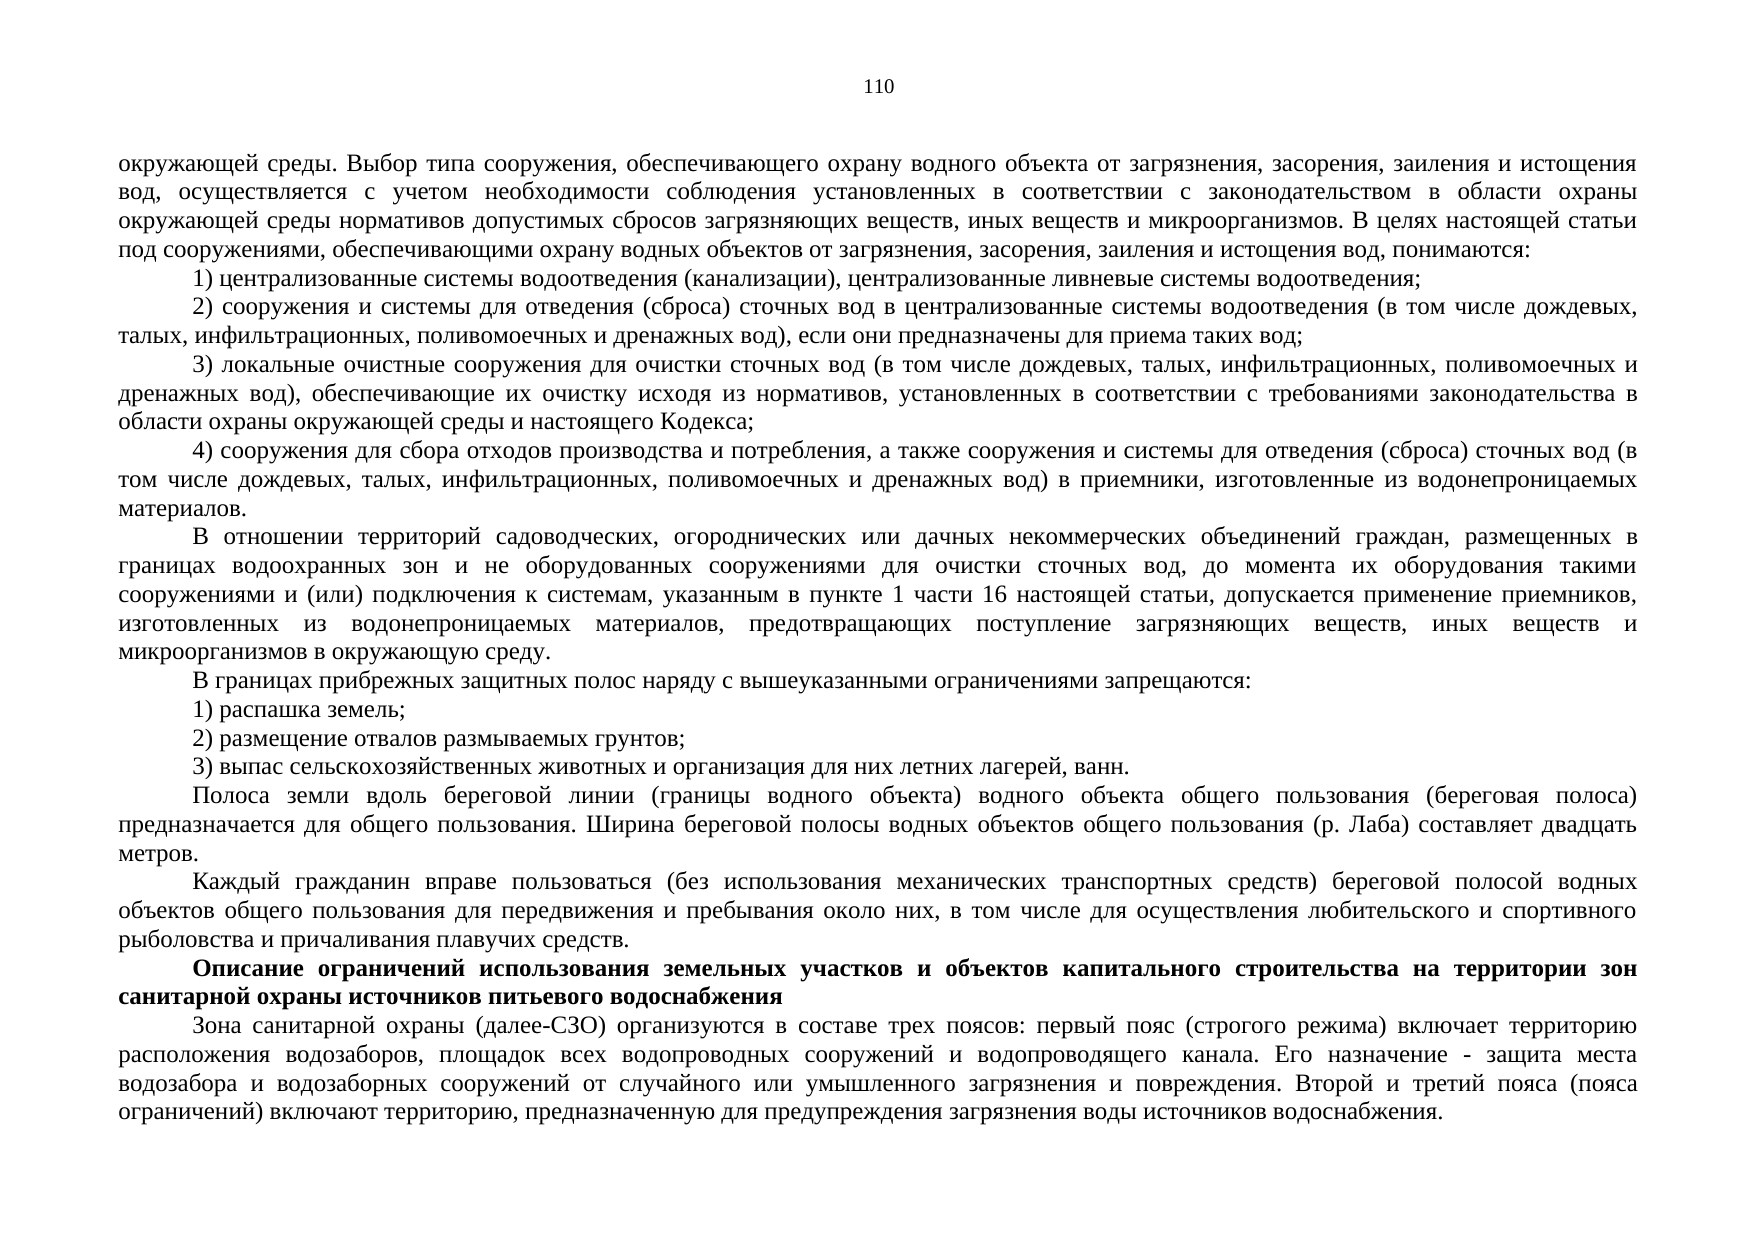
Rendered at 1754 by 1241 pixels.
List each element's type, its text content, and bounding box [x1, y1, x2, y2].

text 2) сооружения и системы для отведения (сброса) сточных вод в централизованные системы водоотведения (в том числе дождевых, талых, инфильтрационных, поливомоечных и дренажных вод), если они предназначены для приема таких вод; [118, 291, 1639, 349]
text Описание ограничений использования земельных участков и объектов капитального строительства на территории зон санитарной охраны источников питьевого водоснабжения [118, 953, 1639, 1010]
text 2) размещение отвалов размываемых грунтов; [118, 723, 1639, 751]
text Зона санитарной охраны (далее-СЗО) организуются в составе трех поясов: первый пояс (строгого режима) включает территорию расположения водозаборов, площадок всех водопроводных сооружений и водопроводящего канала. Его назначение - защита места водозабора и водозаборных сооружений от случайного или умышленного загрязнения и повреждения. Второй и третий пояса (пояса ограничений) включают территорию, предназначенную для предупреждения загрязнения воды источников водоснабжения. [118, 1010, 1639, 1125]
text 3) локальные очистные сооружения для очистки сточных вод (в том числе дождевых, талых, инфильтрационных, поливомоечных и дренажных вод), обеспечивающие их очистку исходя из нормативов, установленных в соответствии с требованиями законодательства в области охраны окружающей среды и настоящего Кодекса; [118, 349, 1639, 435]
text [118, 148, 1639, 263]
text Каждый гражданин вправе пользоваться (без использования механических транспортных средств) береговой полосой водных объектов общего пользования для передвижения и пребывания около них, в том числе для осуществления любительского и спортивного рыболовства и причаливания плавучих средств. [118, 866, 1639, 953]
text 1) централизованные системы водоотведения (канализации), централизованные ливневые системы водоотведения; [118, 263, 1639, 291]
text 4) сооружения для сбора отходов производства и потребления, а также сооружения и системы для отведения (сброса) сточных вод (в том числе дождевых, талых, инфильтрационных, поливомоечных и дренажных вод) в приемники, изготовленные из водонепроницаемых материалов. [118, 435, 1639, 521]
text Полоса земли вдоль береговой линии (границы водного объекта) водного объекта общего пользования (береговая полоса) предназначается для общего пользования. Ширина береговой полосы водных объектов общего пользования (р. Лаба) составляет двадцать метров. [118, 780, 1639, 866]
text 1) распашка земель; [118, 694, 1639, 723]
text В границах прибрежных защитных полос наряду с вышеуказанными ограничениями запрещаются: [118, 665, 1639, 694]
text В отношении территорий садоводческих, огороднических или дачных некоммерческих объединений граждан, размещенных в границах водоохранных зон и не оборудованных сооружениями для очистки сточных вод, до момента их оборудования такими сооружениями и (или) подключения к системам, указанным в пункте 1 части 16 настоящей статьи, допускается применение приемников, изготовленных из водонепроницаемых материалов, предотвращающих поступление загрязняющих веществ, иных веществ и микроорганизмов в окружающую среду. [118, 521, 1639, 665]
text 3) выпас сельскохозяйственных животных и организация для них летних лагерей, ванн. [118, 751, 1639, 780]
